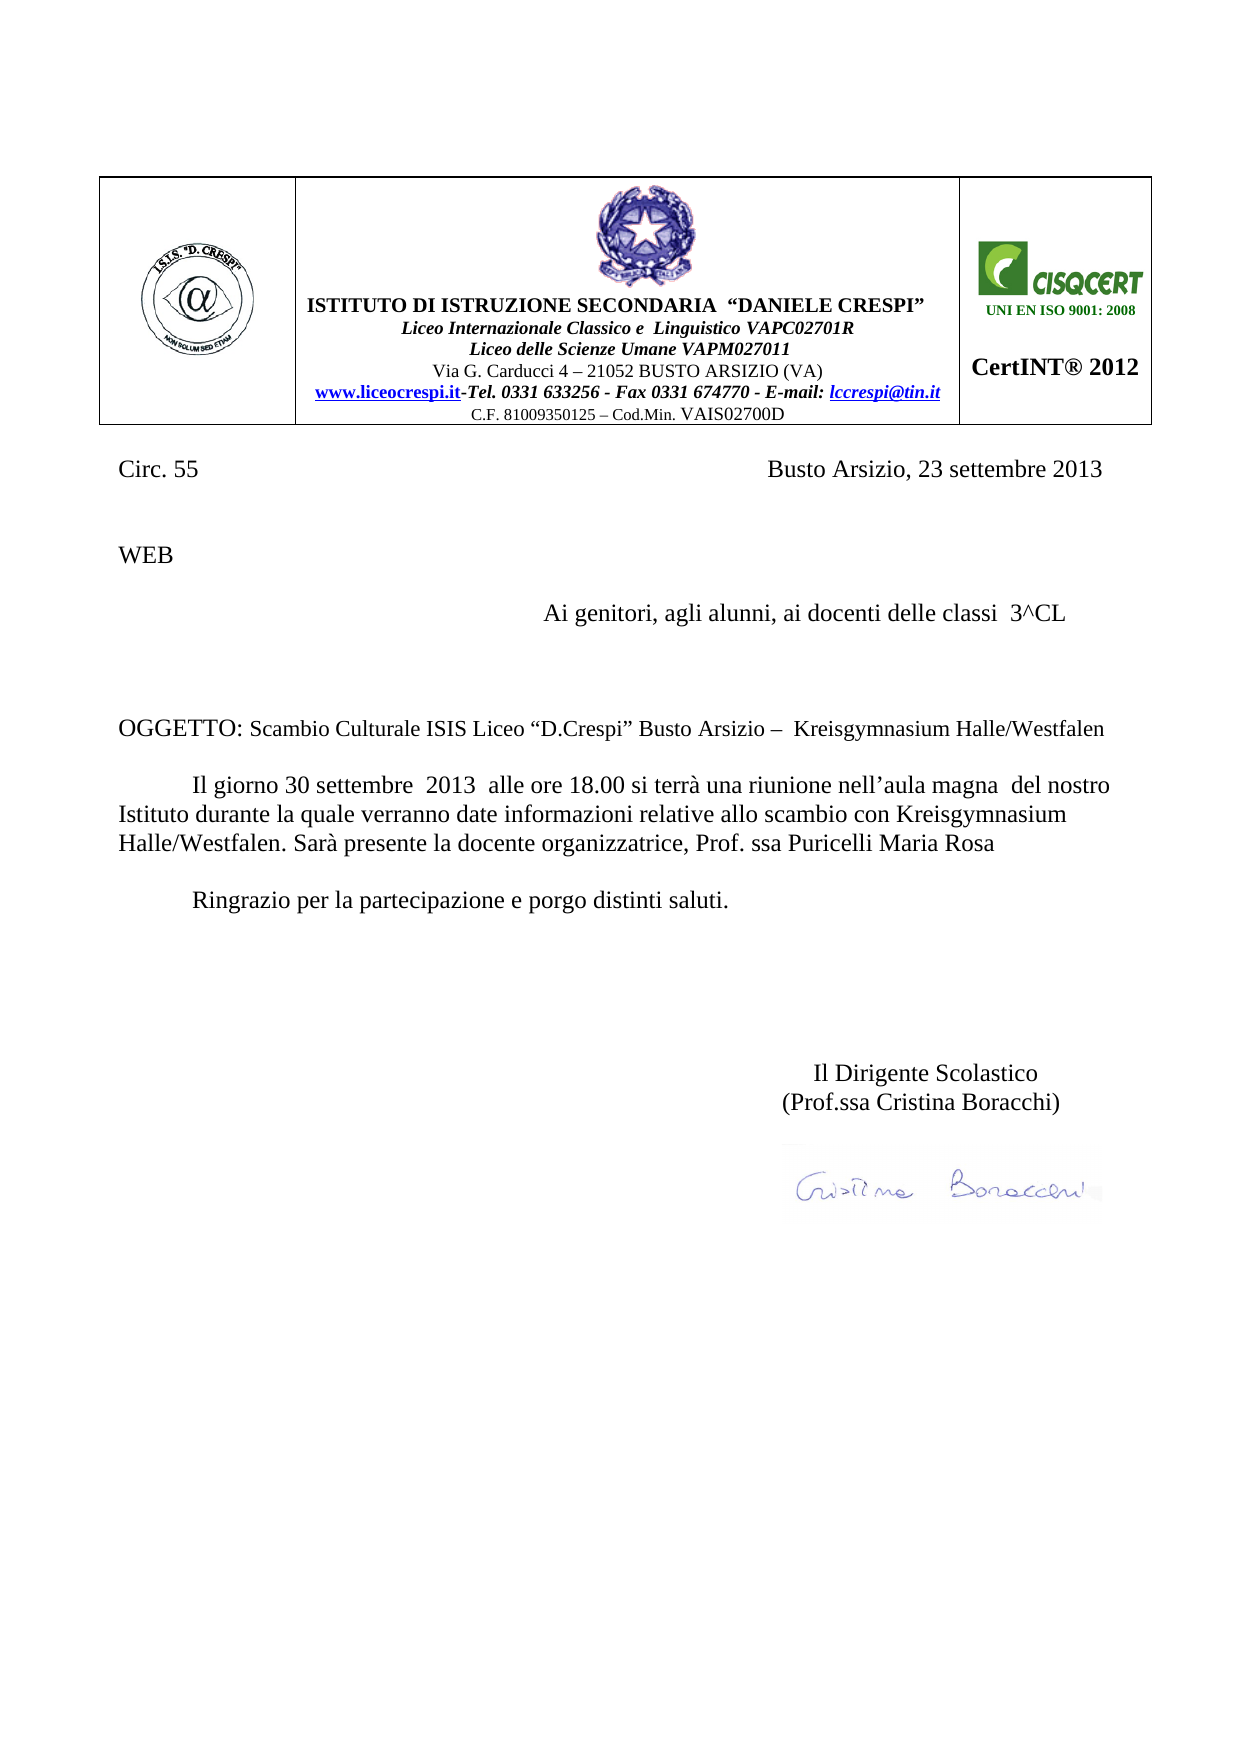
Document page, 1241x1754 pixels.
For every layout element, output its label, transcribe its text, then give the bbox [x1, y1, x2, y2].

picture [595, 184, 696, 290]
table_header [100, 178, 295, 424]
text Ringrazio per la partecipazione e porgo distinti saluti. [118, 885, 1122, 914]
text Il giorno 30 settembre 2013 alle ore 18.00 si terrà una riunione nell’aula magna del nostro Istituto durante la quale verranno date informazioni relative allo scambio con Kreisgymnasium Halle/Westfalen. Sarà presente la docente organizzatrice, Prof. ssa Puricelli Maria Rosa [118, 770, 1122, 857]
text Ai genitori, agli alunni, ai docenti delle classi 3^CL [487, 598, 1149, 627]
text WEB [118, 540, 1122, 569]
picture [781, 1144, 1103, 1224]
text Oggetto: Scambio Culturale ISIS Liceo “D.Crespi” Busto Arsizio – Kreisgymnasium Halle/Westfalen [118, 713, 1122, 742]
text (Prof.ssa Cristina Boracchi) [118, 1087, 1122, 1144]
text Circ. 55 Busto Arsizio, 23 settembre 2013 [118, 454, 1122, 483]
table_header ISTITUTO DI ISTRUZIONE SECONDARIA “DANIELE CRESPI” Liceo Internazionale Classico e Linguistico VAPC02701R Liceo delle Scienze Umane VAPM027011 Via G. Carducci 4 – 21052 BUSTO ARSIZIO (VA) www.liceocrespi.it-Tel. 0331 633256 - Fax 0331 674770 - E-mail: lccrespi@tin.it C.F. 81009350125 – Cod.Min. VAIS02700D [296, 178, 959, 424]
table_header UNI EN ISO 9001: 2008 CertINT® 2012 [960, 178, 1151, 424]
picture [125, 234, 269, 363]
text Il Dirigente Scolastico [782, 1058, 1122, 1087]
picture [971, 237, 1147, 302]
